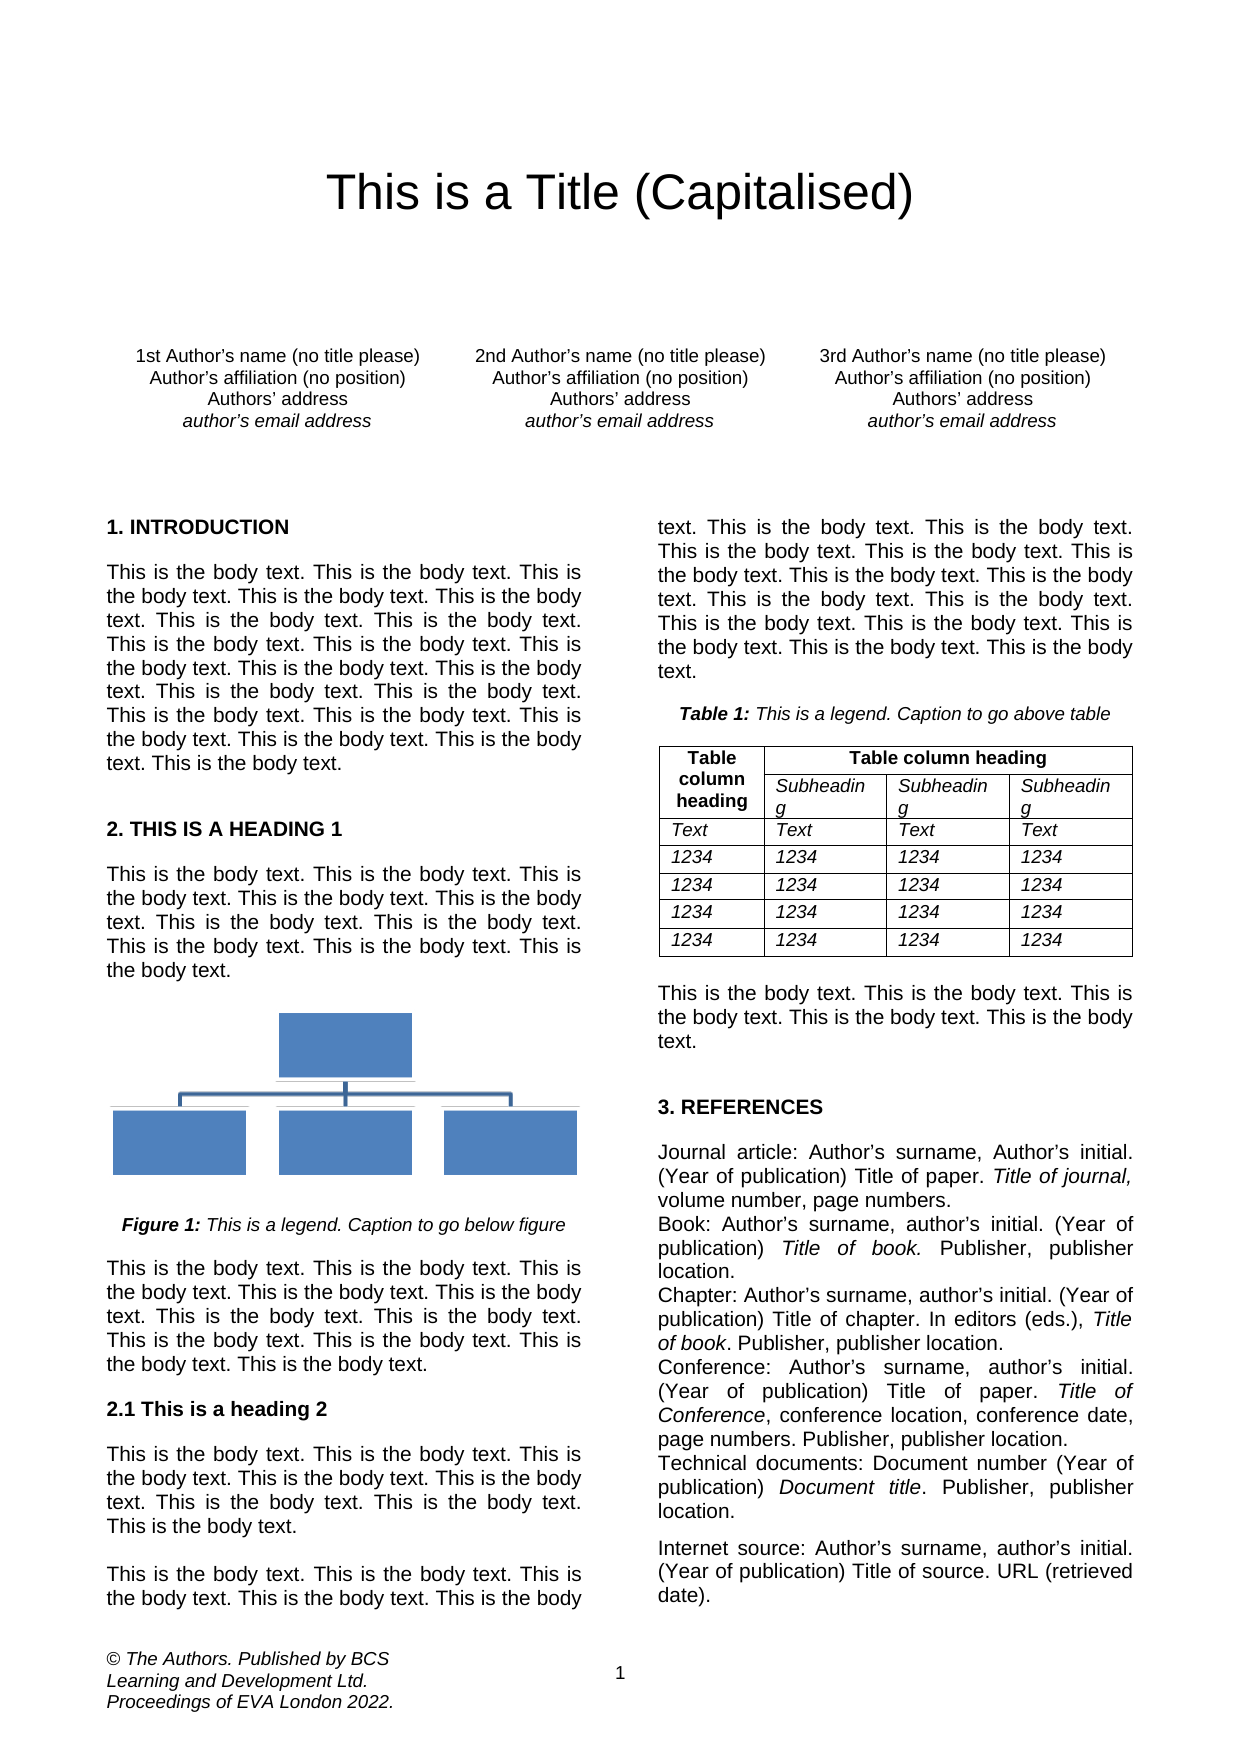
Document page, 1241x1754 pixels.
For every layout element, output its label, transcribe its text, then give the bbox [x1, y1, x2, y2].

text Internet source: Author’s surname, author’s initial. (Year of publication) Title of source. URL (retrieved date). [658, 1535, 1134, 1607]
text Book: Author’s surname, author’s initial. (Year of publication) Title of book. Publisher, publisher location. [658, 1211, 1134, 1283]
table_cell Subheading [887, 775, 1009, 818]
table_cell Text [765, 819, 886, 844]
table_cell Author’s affiliation (no position) [791, 367, 1134, 388]
table_cell 1234 [765, 900, 886, 928]
table_cell 1234 [1010, 846, 1132, 873]
table_cell Text [1010, 819, 1132, 844]
text This is the body text. This is the body text. This is the body text. This is the body text. This is the body text. This is the body text. This is the body text. This is the body text. This is the body text. This is the body text. This is the body text. [106, 1256, 583, 1376]
table_cell 1234 [660, 900, 764, 928]
text 1. Introduction [106, 515, 583, 539]
text Journal article: Author’s surname, Author’s initial. (Year of publication) Title of paper. Title of journal, volume number, page numbers. [658, 1139, 1134, 1211]
table_cell 1234 [1010, 929, 1132, 956]
table_cell 1234 [887, 846, 1009, 873]
subtitle 2. this is a heading 1 [106, 817, 583, 841]
table_cell 1234 [660, 846, 764, 873]
text Chapter: Author’s surname, author’s initial. (Year of publication) Title of chapter. In editors (eds.), Title of book. Publisher, publisher location. [658, 1283, 1134, 1355]
table_cell Authors’ address [449, 388, 791, 410]
table_cell 1234 [660, 929, 764, 956]
text Technical documents: Document number (Year of publication) Document title. Publisher, publisher location. [658, 1451, 1134, 1523]
table_cell 1234 [1010, 874, 1132, 899]
table_header 1st Author’s name (no title please) [106, 345, 449, 367]
table_cell 1234 [887, 929, 1009, 956]
text This is the body text. This is the body text. This is the body text. This is the body text. This is the body text. This is the body text. This is the body text. This is the body text. [106, 1442, 583, 1537]
table_cell Authors’ address [791, 388, 1134, 410]
table_cell Authors’ address [106, 388, 449, 410]
table_cell Text [660, 819, 764, 844]
table_header Table column heading [660, 747, 764, 818]
table_cell 1234 [765, 929, 886, 956]
table_cell author’s email address [106, 410, 449, 494]
subtitle 2.1 This is a heading 2 [106, 1397, 583, 1421]
table_cell 1234 [765, 846, 886, 873]
table_cell author’s email address [791, 410, 1134, 494]
table_cell Text [887, 819, 1009, 844]
table_cell 1234 [887, 900, 1009, 928]
text This is the body text. This is the body text. This is the body text. This is the body text. This is the body text. [658, 981, 1134, 1053]
text This is the body text. This is the body text. This is the body text. This is the body text. This is the body text. This is the body text. This is the body text. This is the body text. This is the body text. This is the body text. This is the body text. This is the body text. This is the body text. This is the body text. This is the body text. This is the body text. This is the body text. This is the body text. This is the body text. [658, 515, 1134, 682]
table_cell 1234 [1010, 900, 1132, 928]
title This is a Title (Capitalised) [106, 163, 1134, 220]
table_cell 1234 [660, 874, 764, 899]
table_cell Author’s affiliation (no position) [449, 367, 791, 388]
text This is the body text. This is the body text. This is the body text. This is the body text. This is the body text. This is the body text. This is the body text. This is the body text. This is the body text. This is the body text. This is the body text. This is the body text. This is the body text. This is the body text. This is the body text. This is the body text. This is the body text. This is the body text. This is the body text. This is the body text. [106, 559, 583, 775]
text Figure 1: This is a legend. Caption to go below figure [106, 1214, 583, 1235]
table_cell Author’s affiliation (no position) [106, 367, 449, 388]
picture [108, 1009, 581, 1178]
table_header 3rd Author’s name (no title please) [791, 345, 1134, 367]
table_header 2nd Author’s name (no title please) [449, 345, 791, 367]
table_cell Subheading [765, 775, 886, 818]
text This is the body text. This is the body text. This is the body text. This is the body text. This is the body text. This is the body text. This is the body text. This is the body text. This is the body text. This is the body text. [106, 862, 583, 981]
table_header Table column heading [765, 747, 1132, 774]
table_cell author’s email address [449, 410, 791, 494]
text Conference: Author’s surname, author’s initial. (Year of publication) Title of paper. Title of Conference, conference location, conference date, page numbers. Publisher, publisher location. [658, 1355, 1134, 1451]
table_cell Subheading [1010, 775, 1132, 818]
table_cell 1234 [765, 874, 886, 899]
text Table 1: This is a legend. Caption to go above table [658, 703, 1134, 725]
title 3. References [658, 1095, 1134, 1119]
table_cell 1234 [887, 874, 1009, 899]
